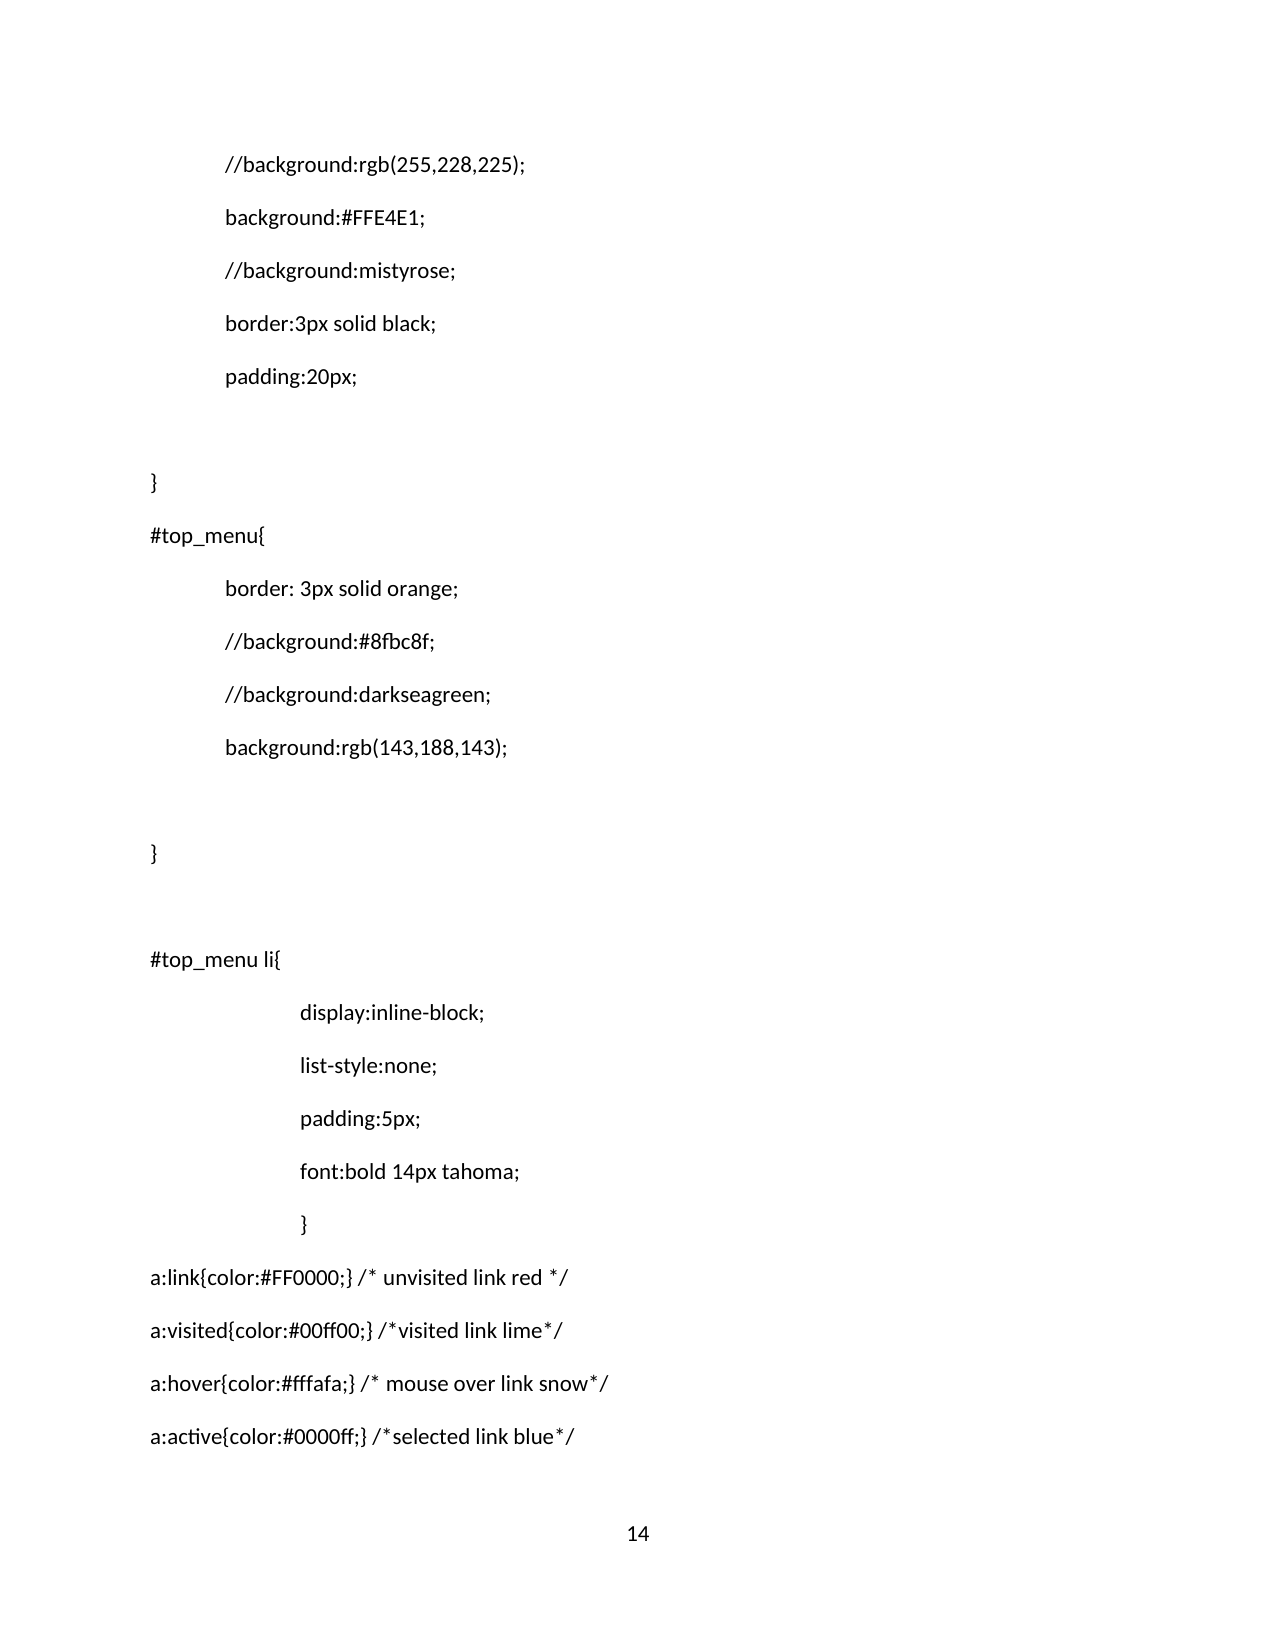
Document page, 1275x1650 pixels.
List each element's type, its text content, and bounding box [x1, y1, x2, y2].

text padding:5px; [150, 1104, 1125, 1132]
text display:inline-block; [150, 998, 1125, 1026]
text padding:20px; [150, 362, 1125, 390]
text a:hover{color:#fffafa;} /* mouse over link snow*/ [150, 1369, 1125, 1397]
text a:active{color:#0000ff;} /*selected link blue*/ [150, 1422, 1125, 1451]
text //background:#8fbc8f; [150, 627, 1125, 655]
text } [150, 839, 1125, 867]
text font:bold 14px tahoma; [150, 1157, 1125, 1185]
text border: 3px solid orange; [150, 574, 1125, 602]
text background:rgb(143,188,143); [150, 733, 1125, 761]
text border:3px solid black; [150, 309, 1125, 337]
text } [150, 468, 1125, 496]
text #top_menu li{ [150, 945, 1125, 973]
text } [150, 1210, 1125, 1238]
text //background:rgb(255,228,225); [150, 150, 1125, 178]
text list-style:none; [150, 1051, 1125, 1079]
text background:#FFE4E1; [150, 203, 1125, 231]
text //background:mistyrose; [150, 256, 1125, 284]
text a:link{color:#FF0000;} /* unvisited link red */ [150, 1263, 1125, 1291]
text #top_menu{ [150, 521, 1125, 549]
text //background:darkseagreen; [150, 680, 1125, 708]
text a:visited{color:#00ff00;} /*visited link lime*/ [150, 1316, 1125, 1344]
